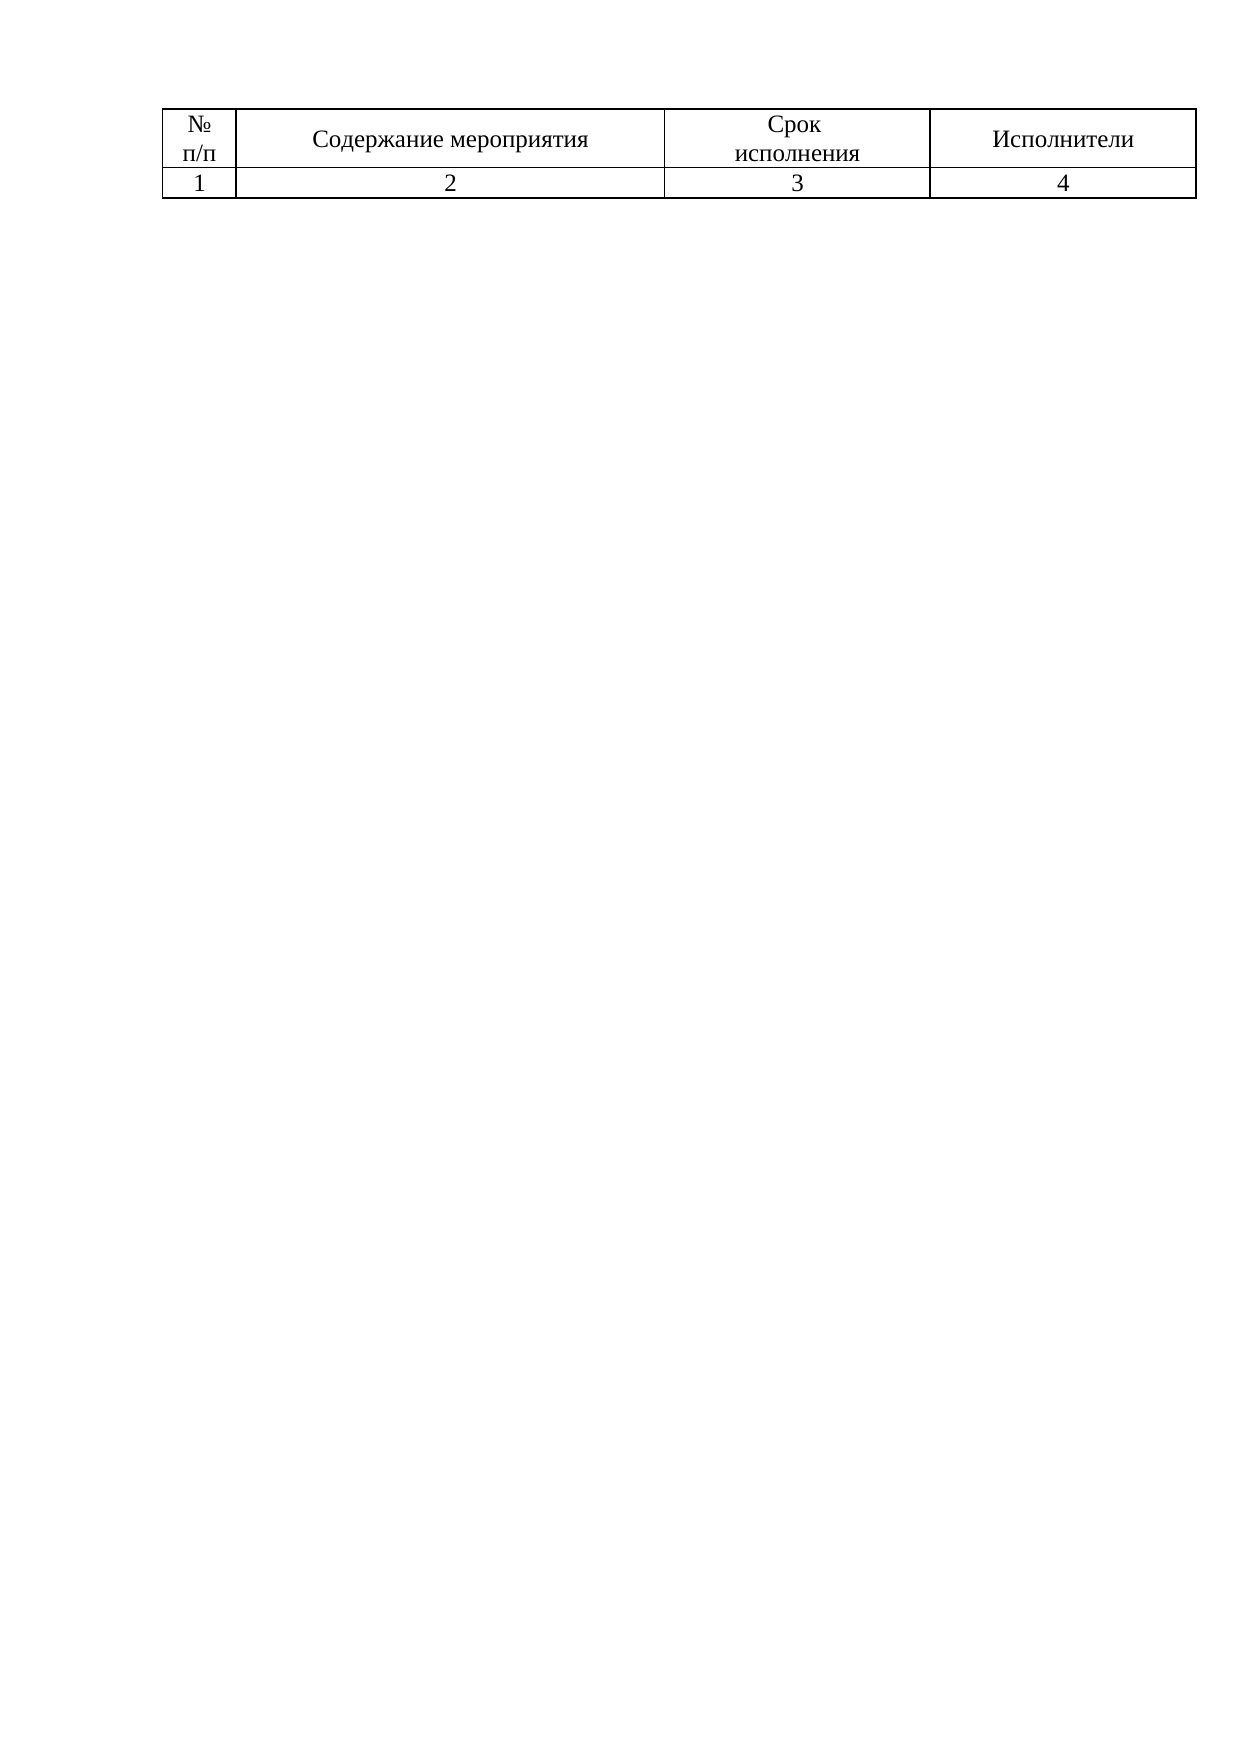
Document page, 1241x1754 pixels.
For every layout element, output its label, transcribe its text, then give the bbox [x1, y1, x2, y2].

table_header Содержание мероприятия [237, 110, 664, 167]
table_cell 1 [163, 168, 235, 197]
table_cell 4 [931, 168, 1195, 197]
table_cell 2 [237, 168, 664, 197]
table_header Срок исполнения [665, 110, 929, 167]
table_header Исполнители [931, 110, 1195, 167]
table_cell 3 [665, 168, 929, 197]
table_header № п/п [163, 110, 235, 167]
